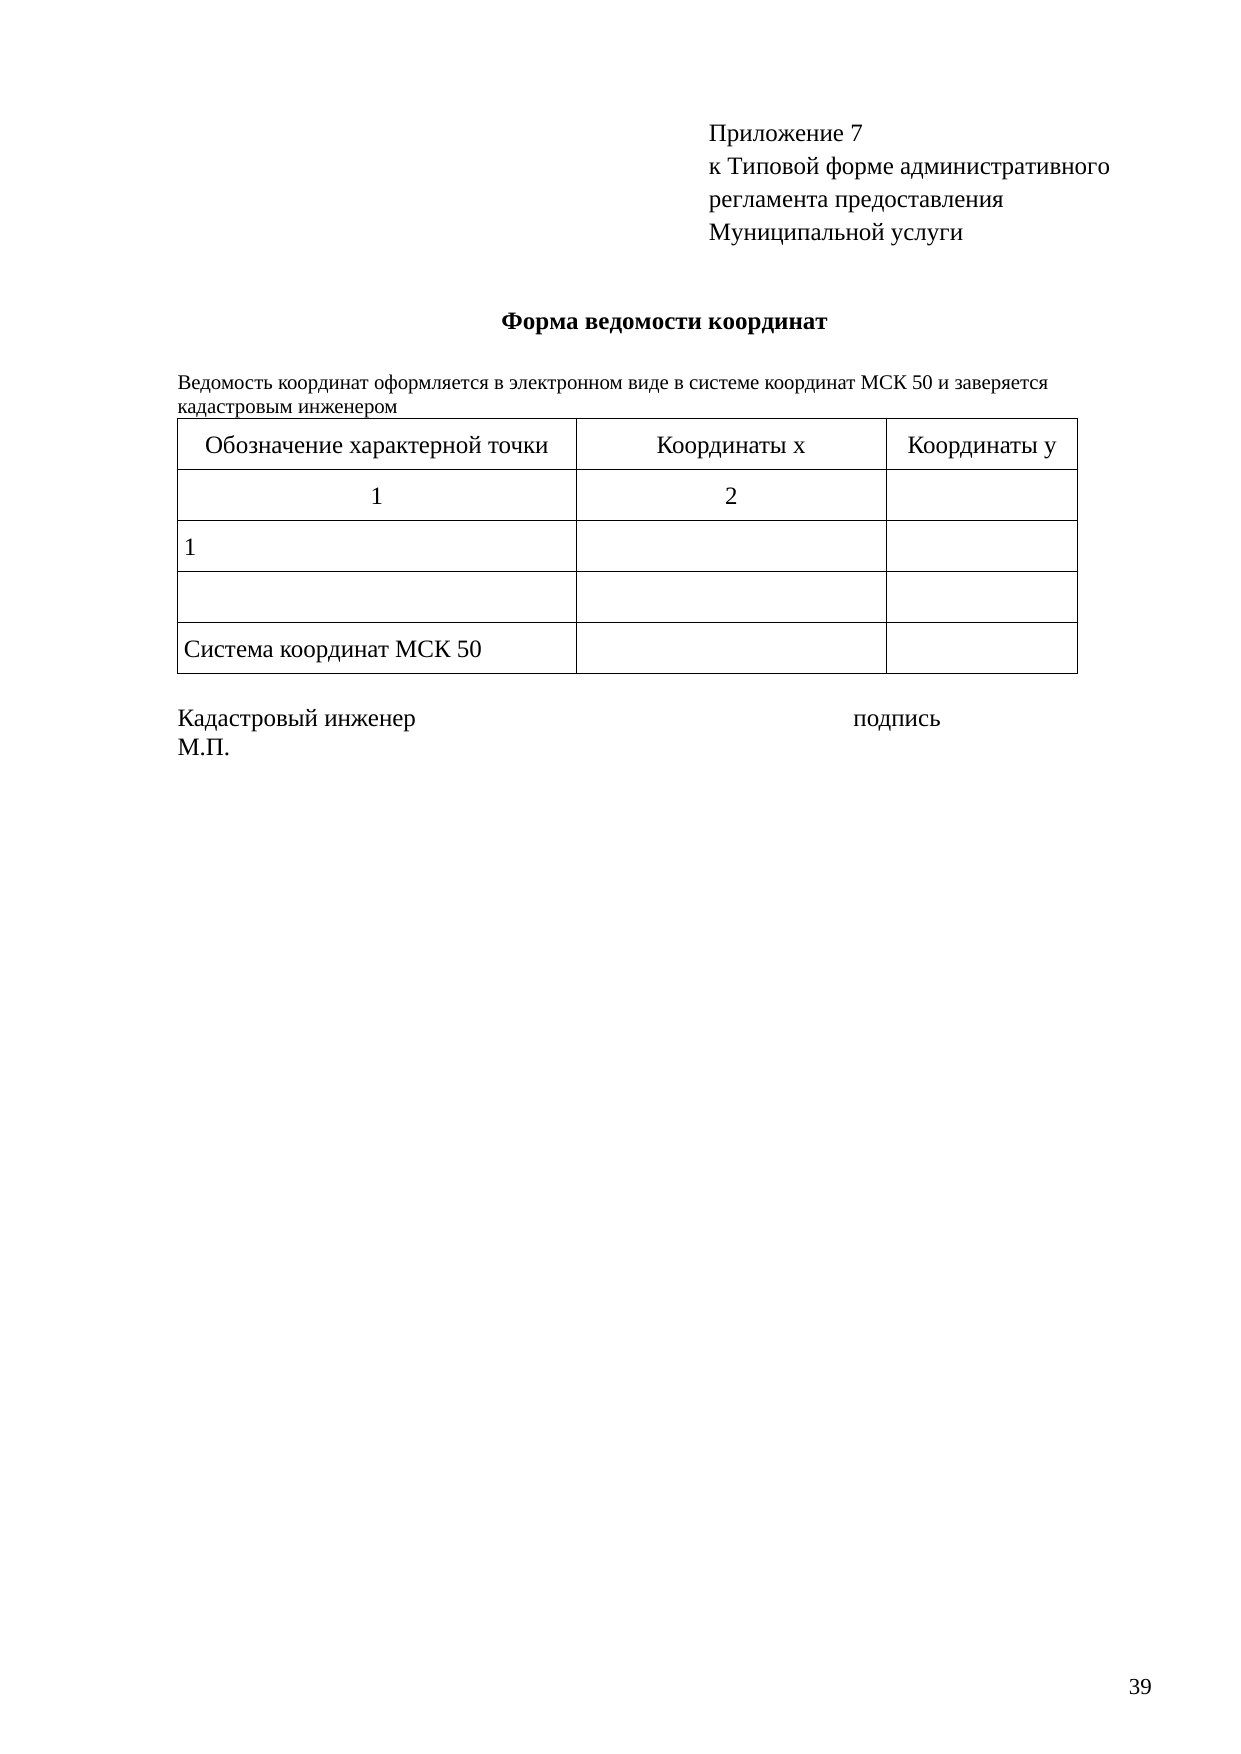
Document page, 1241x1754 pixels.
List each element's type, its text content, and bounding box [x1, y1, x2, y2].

table_cell [577, 623, 886, 673]
table_header Координаты y [887, 419, 1077, 469]
subtitle Форма ведомости координат [177, 306, 1152, 335]
table_cell [887, 470, 1077, 520]
table_header Координаты х [577, 419, 886, 469]
text к Типовой форме административного регламента предоставления Муниципальной услуги [709, 151, 1152, 246]
table_cell [887, 521, 1077, 571]
table_cell Система координат МСК 50 [178, 623, 576, 673]
table_cell [178, 572, 576, 622]
table_header Обозначение характерной точки [178, 419, 576, 469]
text Ведомость координат оформляется в электронном виде в системе координат МСК 50 и заверяется кадастровым инженером [177, 370, 1152, 418]
table_cell 1 [178, 521, 576, 571]
table_cell [887, 623, 1077, 673]
text Кадастровый инженер подпись М.П. [177, 703, 1152, 761]
text Приложение 7 [709, 118, 1152, 147]
table_cell 2 [577, 470, 886, 520]
table_cell 1 [178, 470, 576, 520]
table_cell [577, 572, 886, 622]
table_cell [887, 572, 1077, 622]
table_cell [577, 521, 886, 571]
